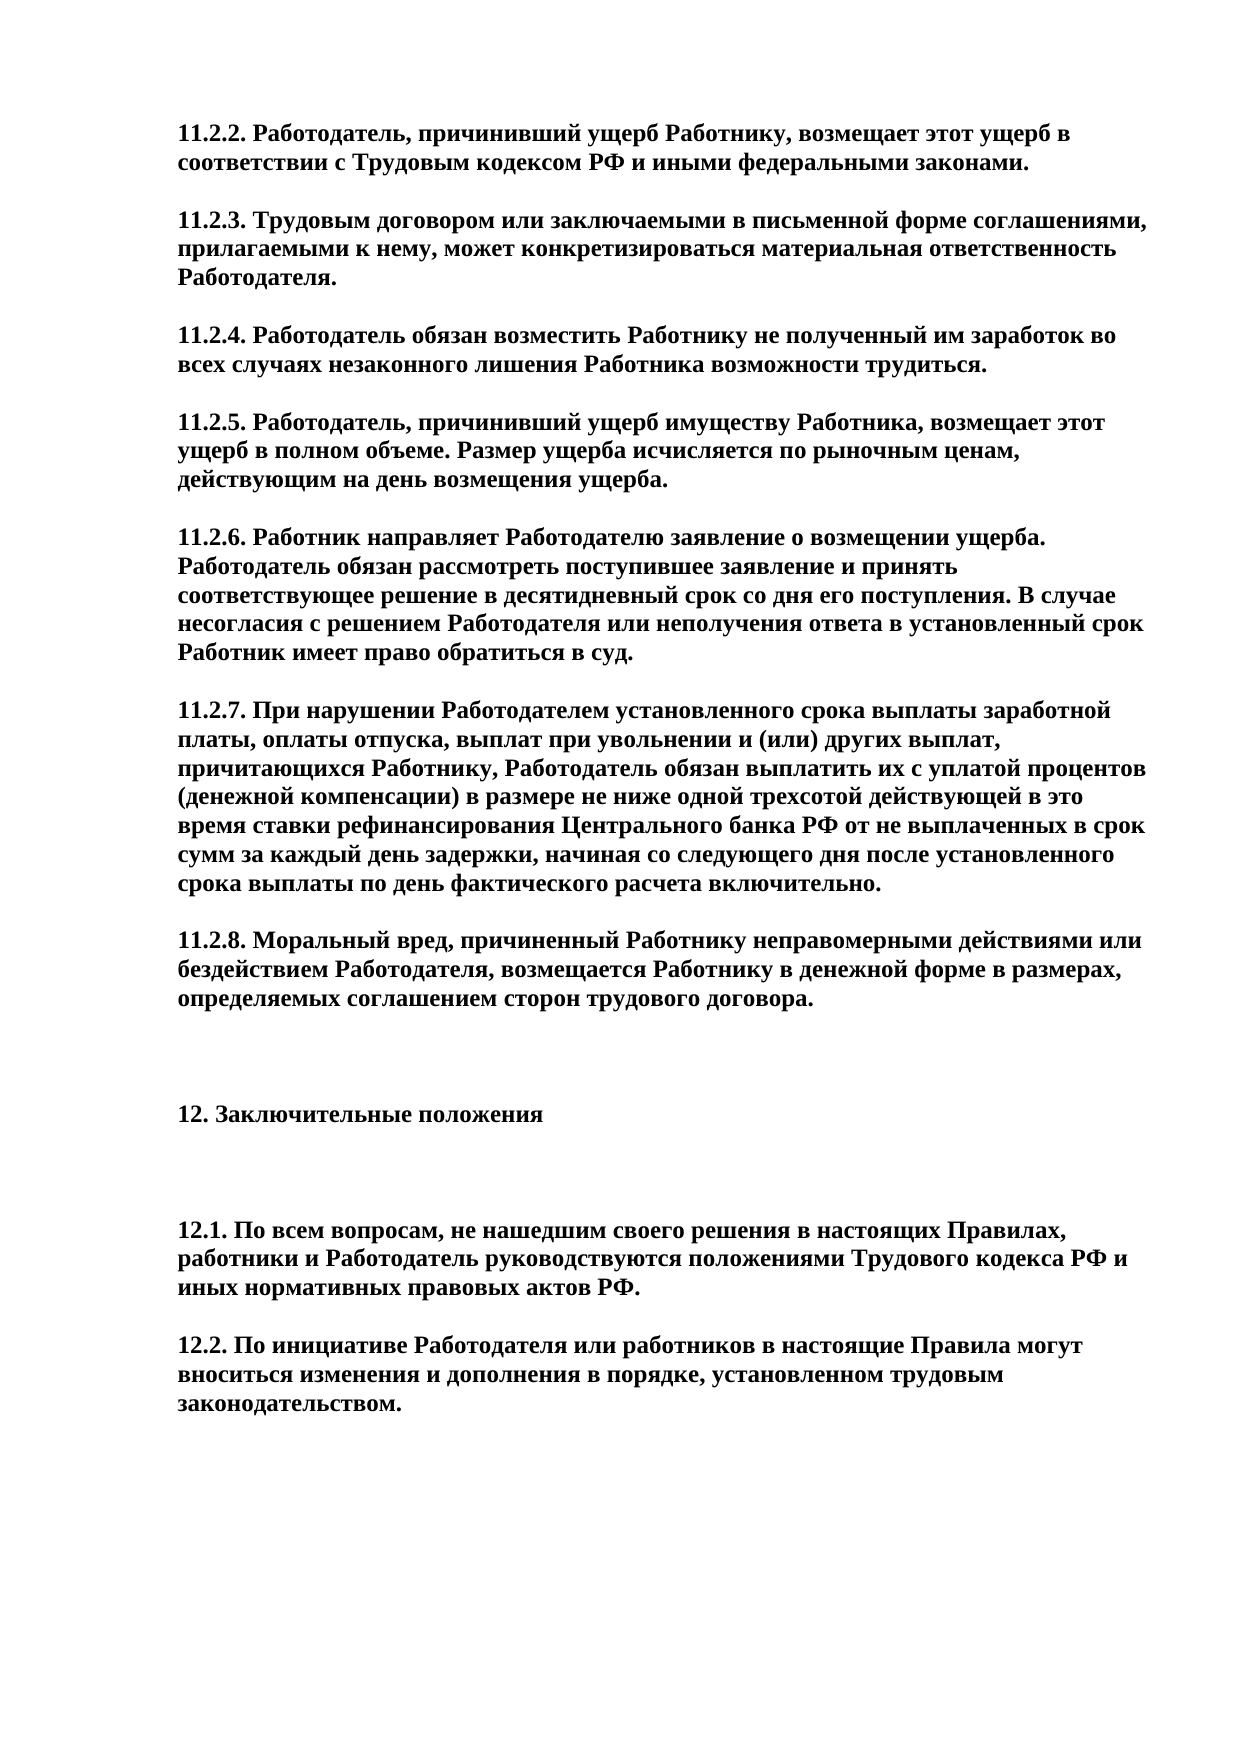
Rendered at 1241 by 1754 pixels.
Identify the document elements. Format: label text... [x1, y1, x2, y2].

text 12.2. По инициативе Работодателя или работников в настоящие Правила могут вноситься изменения и дополнения в порядке, установленном трудовым законодательством. [177, 1330, 1152, 1416]
text 11.2.8. Моральный вред, причиненный Работнику неправомерными действиями или бездействием Работодателя, возмещается Работнику в денежной форме в размерах, определяемых соглашением сторон трудового договора. [177, 926, 1152, 1012]
text 11.2.2. Работодатель, причинивший ущерб Работнику, возмещает этот ущерб в соответствии с Трудовым кодексом РФ и иными федеральными законами. [177, 118, 1152, 176]
text 11.2.4. Работодатель обязан возместить Работнику не полученный им заработок во всех случаях незаконного лишения Работника возможности трудиться. [177, 320, 1152, 378]
text 12. Заключительные положения [177, 1099, 1152, 1128]
text 12.1. По всем вопросам, не нашедшим своего решения в настоящих Правилах, работники и Работодатель руководствуются положениями Трудового кодекса РФ и иных нормативных правовых актов РФ. [177, 1215, 1152, 1301]
text 11.2.5. Работодатель, причинивший ущерб имуществу Работника, возмещает этот ущерб в полном объеме. Размер ущерба исчисляется по рыночным ценам, действующим на день возмещения ущерба. [177, 407, 1152, 493]
text 11.2.3. Трудовым договором или заключаемыми в письменной форме соглашениями, прилагаемыми к нему, может конкретизироваться материальная ответственность Работодателя. [177, 205, 1152, 291]
text 11.2.7. При нарушении Работодателем установленного срока выплаты заработной платы, оплаты отпуска, выплат при увольнении и (или) других выплат, причитающихся Работнику, Работодатель обязан выплатить их с уплатой процентов (денежной компенсации) в размере не ниже одной трехсотой действующей в это время ставки рефинансирования Центрального банка РФ от не выплаченных в срок сумм за каждый день задержки, начиная со следующего дня после установленного срока выплаты по день фактического расчета включительно. [177, 695, 1152, 896]
text 11.2.6. Работник направляет Работодателю заявление о возмещении ущерба. Работодатель обязан рассмотреть поступившее заявление и принять соответствующее решение в десятидневный срок со дня его поступления. В случае несогласия с решением Работодателя или неполучения ответа в установленный срок Работник имеет право обратиться в суд. [177, 522, 1152, 666]
